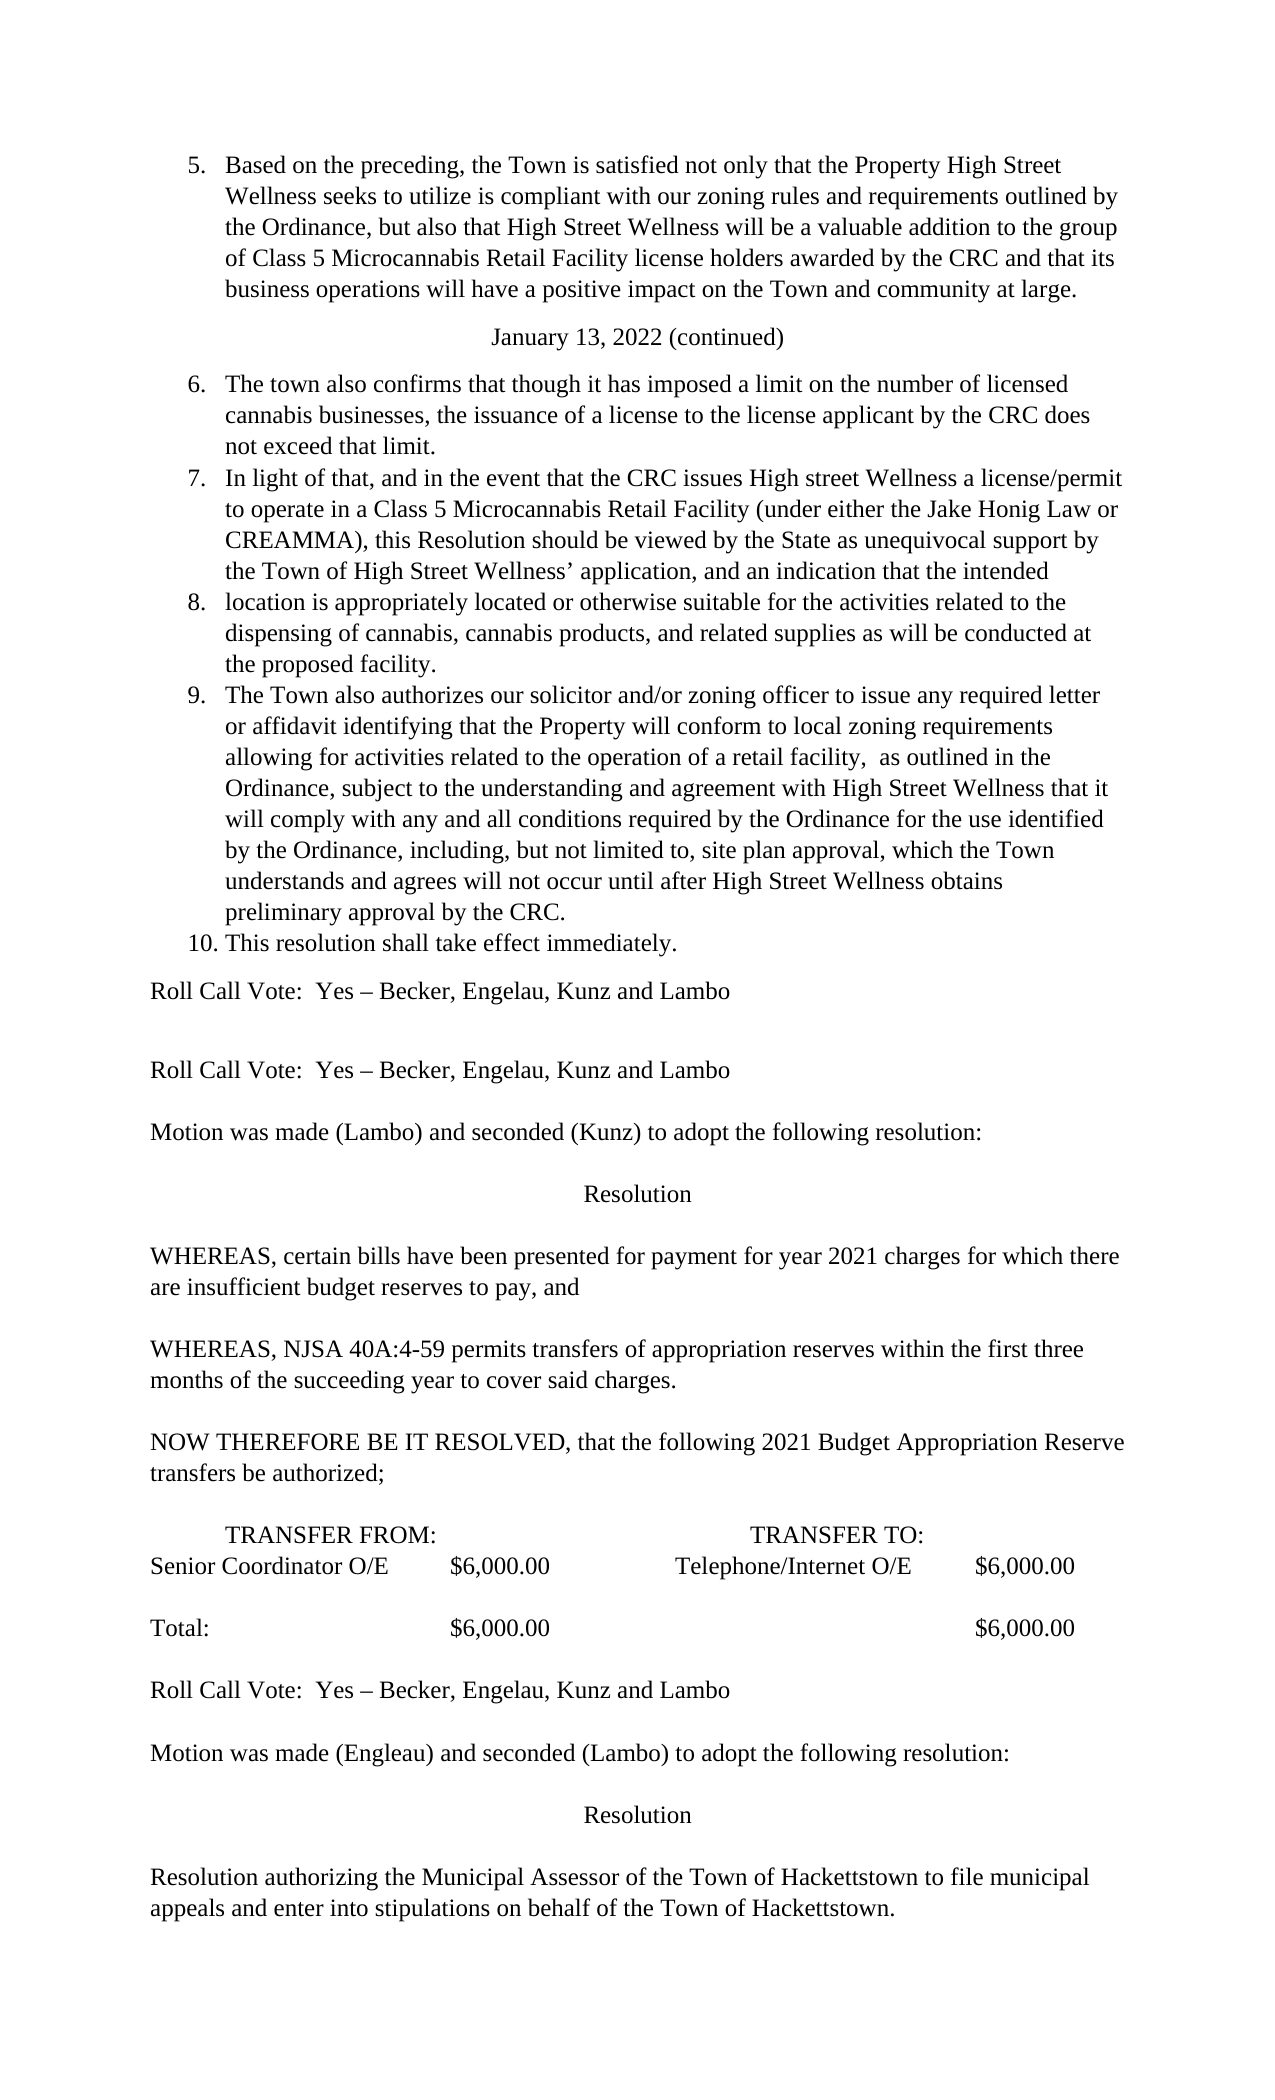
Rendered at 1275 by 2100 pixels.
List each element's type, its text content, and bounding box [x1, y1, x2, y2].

text WHEREAS, NJSA 40A:4-59 permits transfers of appropriation reserves within the first three months of the succeeding year to cover said charges. [150, 1334, 1125, 1394]
text TRANSFER FROM: TRANSFER TO: [150, 1520, 1125, 1549]
text Senior Coordinator O/E $6,000.00 Telephone/Internet O/E $6,000.00 [150, 1551, 1125, 1580]
text January 13, 2022 (continued) [150, 322, 1125, 351]
text WHEREAS, certain bills have been presented for payment for year 2021 charges for which there are insufficient budget reserves to pay, and [150, 1241, 1125, 1301]
list location is appropriately located or otherwise suitable for the activities related to the dispensing of cannabis, cannabis products, and related supplies as will be conducted at the proposed facility. [187, 587, 1125, 678]
text Roll Call Vote: Yes – Becker, Engelau, Kunz and Lambo [150, 976, 1125, 1005]
text Resolution authorizing the Municipal Assessor of the Town of Hackettstown to file municipal appeals and enter into stipulations on behalf of the Town of Hackettstown. [150, 1862, 1125, 1922]
list The Town also authorizes our solicitor and/or zoning officer to issue any required letter or affidavit identifying that the Property will conform to local zoning requirements allowing for activities related to the operation of a retail facility, as outlined in the Ordinance, subject to the understanding and agreement with High Street Wellness that it will comply with any and all conditions required by the Ordinance for the use identified by the Ordinance, including, but not limited to, site plan approval, which the Town understands and agrees will not occur until after High Street Wellness obtains preliminary approval by the CRC. [187, 680, 1125, 926]
list This resolution shall take effect immediately. [187, 928, 1125, 957]
text Roll Call Vote: Yes – Becker, Engelau, Kunz and Lambo [150, 1676, 1125, 1704]
text Resolution [150, 1179, 1125, 1208]
text Roll Call Vote: Yes – Becker, Engelau, Kunz and Lambo [150, 1055, 1125, 1083]
text Resolution [150, 1800, 1125, 1828]
list In light of that, and in the event that the CRC issues High street Wellness a license/permit to operate in a Class 5 Microcannabis Retail Facility (under either the Jake Honig Law or CREAMMA), this Resolution should be viewed by the State as unequivocal support by the Town of High Street Wellness’ application, and an indication that the intended [187, 463, 1125, 584]
list The town also confirms that though it has imposed a limit on the number of licensed cannabis businesses, the issuance of a license to the license applicant by the CRC does not exceed that limit. [187, 369, 1125, 460]
text Motion was made (Lambo) and seconded (Kunz) to adopt the following resolution: [150, 1117, 1125, 1146]
text NOW THEREFORE BE IT RESOLVED, that the following 2021 Budget Appropriation Reserve transfers be authorized; [150, 1427, 1125, 1487]
text Total: $6,000.00 $6,000.00 [150, 1613, 1125, 1642]
list Based on the preceding, the Town is satisfied not only that the Property High Street Wellness seeks to utilize is compliant with our zoning rules and requirements outlined by the Ordinance, but also that High Street Wellness will be a valuable addition to the group of Class 5 Microcannabis Retail Facility license holders awarded by the CRC and that its business operations will have a positive impact on the Town and community at large. [187, 150, 1125, 303]
text Motion was made (Engleau) and seconded (Lambo) to adopt the following resolution: [150, 1738, 1125, 1766]
